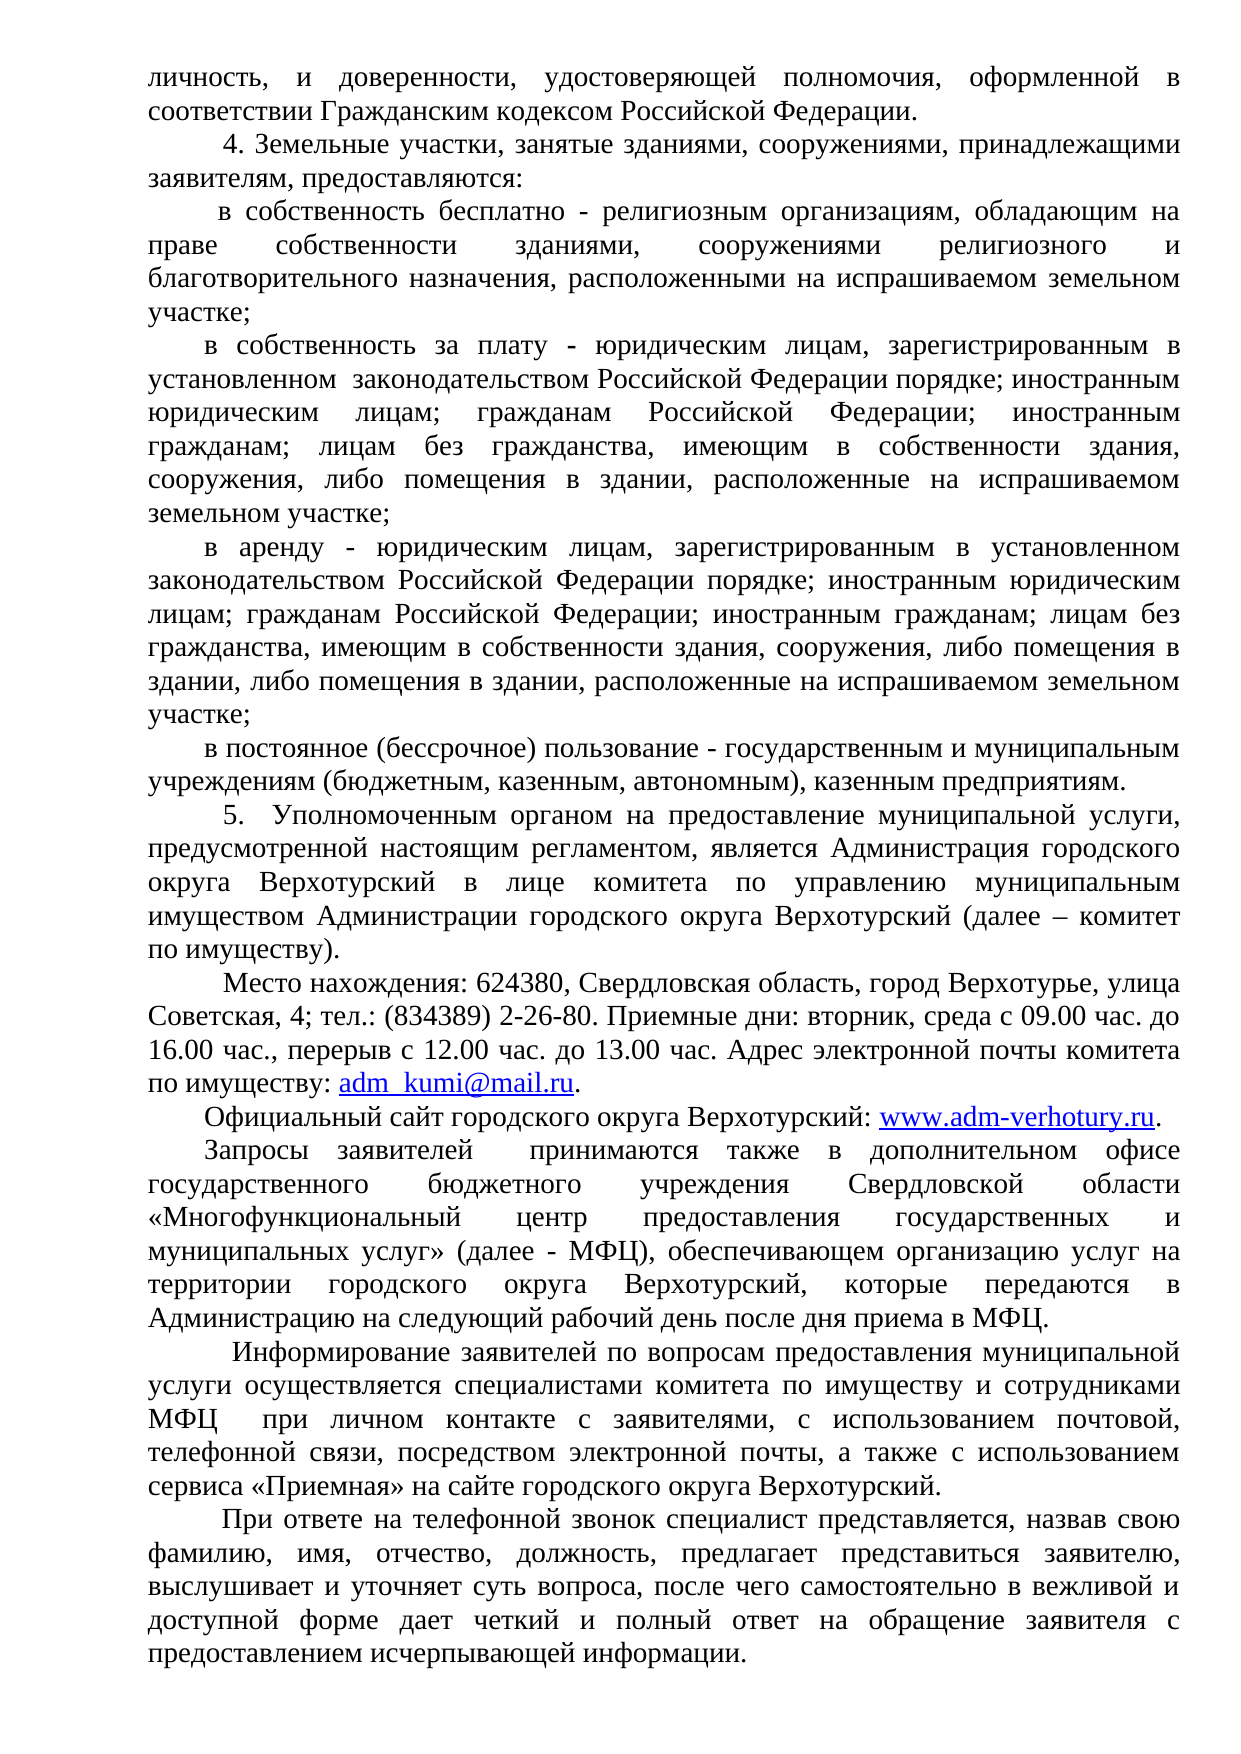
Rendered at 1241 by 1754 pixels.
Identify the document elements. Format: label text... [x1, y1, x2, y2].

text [148, 59, 1181, 126]
text в собственность за плату - юридическим лицам, зарегистрированным в установленном законодательством Российской Федерации порядке; иностранным юридическим лицам; гражданам Российской Федерации; иностранным гражданам; лицам без гражданства, имеющим в собственности здания, сооружения, либо помещения в здании, расположенные на испрашиваемом земельном участке; [148, 327, 1181, 529]
text в постоянное (бессрочное) пользование - государственным и муниципальным учреждениям (бюджетным, казенным, автономным), казенным предприятиям. [148, 730, 1181, 797]
text Запросы заявителей принимаются также в дополнительном офисе государственного бюджетного учреждения Свердловской области «Многофункциональный центр предоставления государственных и муниципальных услуг» (далее - МФЦ), обеспечивающем организацию услуг на территории городского округа Верхотурский, которые передаются в Администрацию на следующий рабочий день после дня приема в МФЦ. [148, 1132, 1181, 1334]
text в собственность бесплатно - религиозным организациям, обладающим на праве собственности зданиями, сооружениями религиозного и благотворительного назначения, расположенными на испрашиваемом земельном участке; [148, 193, 1181, 327]
text Место нахождения: 624380, Свердловская область, город Верхотурье, улица Советская, 4; тел.: (834389) 2-26-80. Приемные дни: вторник, среда с 09.00 час. до 16.00 час., перерыв с 12.00 час. до 13.00 час. Адрес электронной почты комитета по имуществу: adm_kumi@mail.ru. [148, 965, 1181, 1099]
text Информирование заявителей по вопросам предоставления муниципальной услуги осуществляется специалистами комитета по имуществу и сотрудниками МФЦ при личном контакте с заявителями, с использованием почтовой, телефонной связи, посредством электронной почты, а также с использованием сервиса «Приемная» на сайте городского округа Верхотурский. [148, 1334, 1181, 1501]
text Официальный сайт городского округа Верхотурский: www.adm-verhotury.ru. [148, 1099, 1181, 1132]
text в аренду - юридическим лицам, зарегистрированным в установленном законодательством Российской Федерации порядке; иностранным юридическим лицам; гражданам Российской Федерации; иностранным гражданам; лицам без гражданства, имеющим в собственности здания, сооружения, либо помещения в здании, либо помещения в здании, расположенные на испрашиваемом земельном участке; [148, 529, 1181, 730]
text 5. Уполномоченным органом на предоставление муниципальной услуги, предусмотренной настоящим регламентом, является Администрация городского округа Верхотурский в лице комитета по управлению муниципальным имуществом Администрации городского округа Верхотурский (далее – комитет по имуществу). [148, 797, 1181, 965]
text При ответе на телефонной звонок специалист представляется, назвав свою фамилию, имя, отчество, должность, предлагает представиться заявителю, выслушивает и уточняет суть вопроса, после чего самостоятельно в вежливой и доступной форме дает четкий и полный ответ на обращение заявителя с предоставлением исчерпывающей информации. [148, 1501, 1181, 1669]
title 4. Земельные участки, занятые зданиями, сооружениями, принадлежащими заявителям, предоставляются: [148, 126, 1181, 193]
